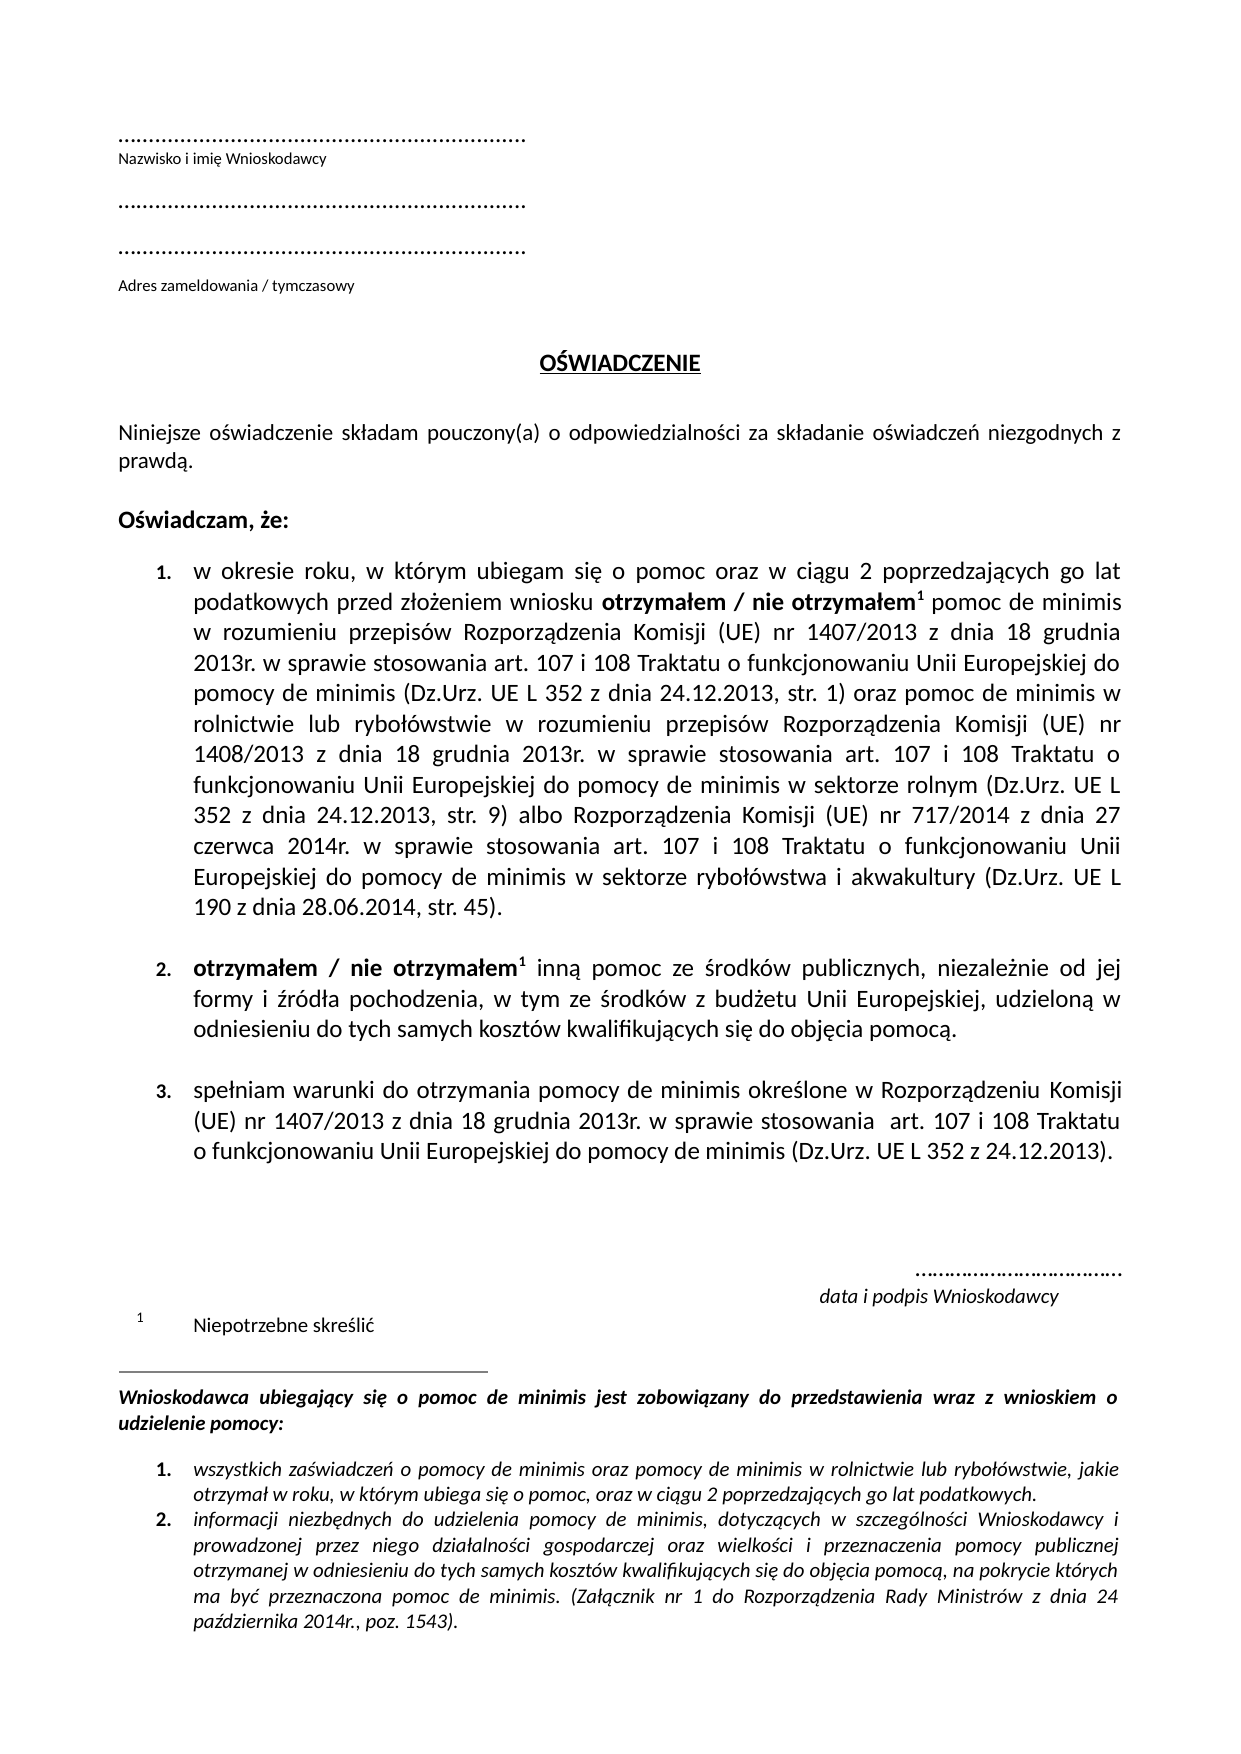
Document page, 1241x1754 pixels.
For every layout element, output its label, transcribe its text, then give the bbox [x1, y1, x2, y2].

text ….............................................................. [118, 230, 1122, 260]
text Niniejsze oświadczenie składam pouczony(a) o odpowiedzialności za składanie oświadczeń niezgodnych z prawdą. [118, 418, 1122, 474]
list w okresie roku, w którym ubiegam się o pomoc oraz w ciągu 2 poprzedzających go lat podatkowych przed złożeniem wniosku otrzymałem / nie otrzymałem1 pomoc de minimis w rozumieniu przepisów Rozporządzenia Komisji (UE) nr 1407/2013 z dnia 18 grudnia 2013r. w sprawie stosowania art. 107 i 108 Traktatu o funkcjonowaniu Unii Europejskiej do pomocy de minimis (Dz.Urz. UE L 352 z dnia 24.12.2013, str. 1) oraz pomoc de minimis w rolnictwie lub rybołówstwie w rozumieniu przepisów Rozporządzenia Komisji (UE) nr 1408/2013 z dnia 18 grudnia 2013r. w sprawie stosowania art. 107 i 108 Traktatu o funkcjonowaniu Unii Europejskiej do pomocy de minimis w sektorze rolnym (Dz.Urz. UE L 352 z dnia 24.12.2013, str. 9) albo Rozporządzenia Komisji (UE) nr 717/2014 z dnia 27 czerwca 2014r. w sprawie stosowania art. 107 i 108 Traktatu o funkcjonowaniu Unii Europejskiej do pomocy de minimis w sektorze rybołówstwa i akwakultury (Dz.Urz. UE L 190 z dnia 28.06.2014, str. 45). [156, 555, 1122, 922]
text 1 Niepotrzebne skreślić [118, 1308, 1122, 1339]
list informacji niezbędnych do udzielenia pomocy de minimis, dotyczących w szczególności Wnioskodawcy i prowadzonej przez niego działalności gospodarczej oraz wielkości i przeznaczenia pomocy publicznej otrzymanej w odniesieniu do tych samych kosztów kwalifikujących się do objęcia pomocą, na pokrycie których ma być przeznaczona pomoc de minimis. (Załącznik nr 1 do Rozporządzenia Rady Ministrów z dnia 24 października 2014r., poz. 1543). [156, 1507, 1122, 1634]
text Adres zameldowania / tymczasowy [118, 276, 1122, 296]
text ……………………………… [156, 1252, 1122, 1283]
text ….............................................................. [118, 184, 1122, 215]
text data i podpis Wnioskodawcy [819, 1283, 1122, 1308]
text ….............................................................. [118, 118, 1122, 149]
list spełniam warunki do otrzymania pomocy de minimis określone w Rozporządzeniu Komisji (UE) nr 1407/2013 z dnia 18 grudnia 2013r. w sprawie stosowania art. 107 i 108 Traktatu o funkcjonowaniu Unii Europejskiej do pomocy de minimis (Dz.Urz. UE L 352 z 24.12.2013). [156, 1074, 1122, 1166]
text Oświadczam, że: [118, 504, 1122, 535]
text OŚWIADCZENIE [118, 347, 1122, 377]
list wszystkich zaświadczeń o pomocy de minimis oraz pomocy de minimis w rolnictwie lub rybołówstwie, jakie otrzymał w roku, w którym ubiega się o pomoc, oraz w ciągu 2 poprzedzających go lat podatkowych. [156, 1456, 1122, 1507]
text Wnioskodawca ubiegający się o pomoc de minimis jest zobowiązany do przedstawienia wraz z wnioskiem o udzielenie pomocy: [118, 1384, 1122, 1435]
list otrzymałem / nie otrzymałem1 inną pomoc ze środków publicznych, niezależnie od jej formy i źródła pochodzenia, w tym ze środków z budżetu Unii Europejskiej, udzieloną w odniesieniu do tych samych kosztów kwalifikujących się do objęcia pomocą. [156, 952, 1122, 1044]
text Nazwisko i imię Wnioskodawcy [118, 149, 1122, 169]
